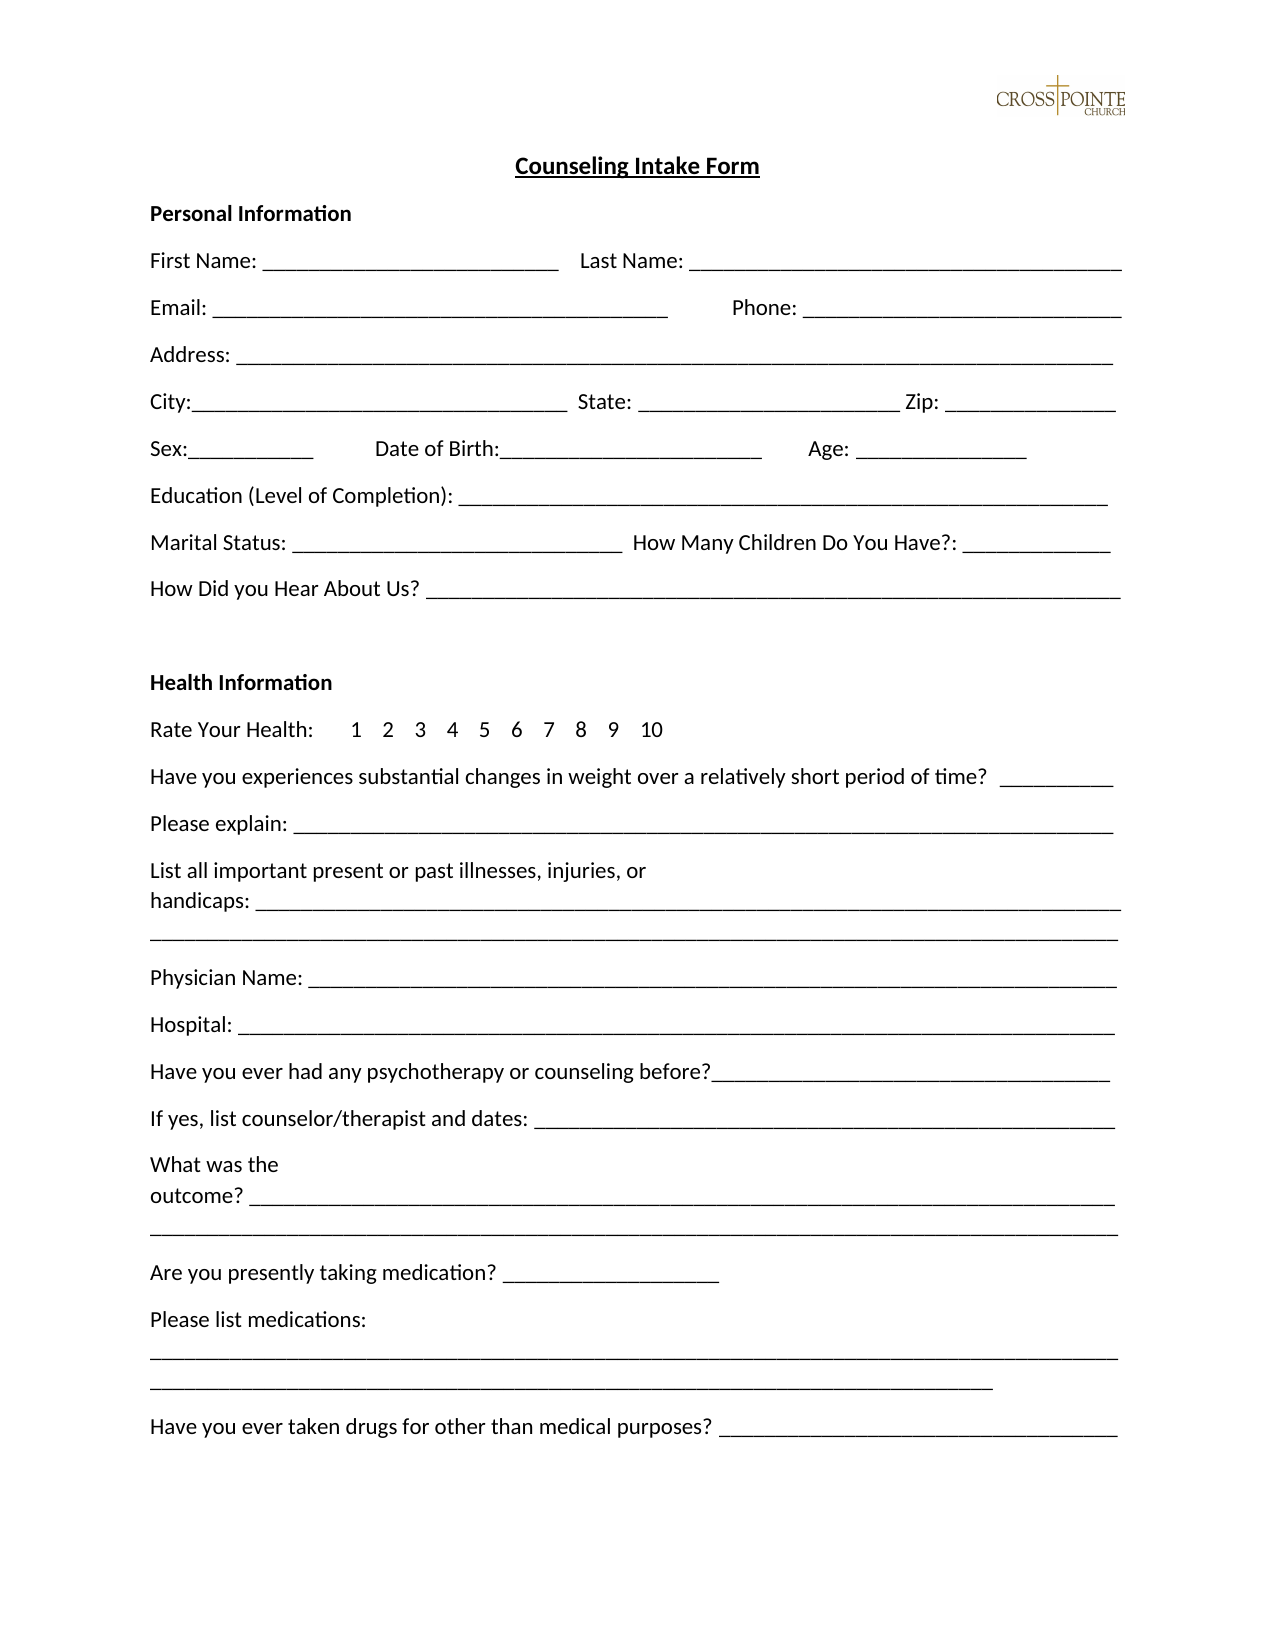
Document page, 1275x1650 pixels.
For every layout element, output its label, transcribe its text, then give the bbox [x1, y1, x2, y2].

text Counseling Intake Form [150, 150, 1125, 181]
text Sex:___________ Date of Birth:_______________________ Age: _______________ [150, 434, 1125, 462]
text List all important present or past illnesses, injuries, or handicaps: _________________________________________________________________________________________________________________________________________________________________ [150, 856, 1125, 944]
text Hospital: _____________________________________________________________________________ [150, 1010, 1125, 1038]
text Physician Name: _______________________________________________________________________ [150, 963, 1125, 991]
text City:_________________________________ State: _______________________ Zip: _______________ [150, 387, 1125, 415]
text Please explain: ________________________________________________________________________ [150, 809, 1125, 837]
picture [997, 75, 1125, 117]
text Have you ever had any psychotherapy or counseling before?___________________________________ [150, 1057, 1125, 1085]
text What was the outcome? _________________________________________________________________________________________________________________________________________________________________ [150, 1151, 1125, 1239]
text Email: ________________________________________ Phone: ____________________________ [150, 293, 1125, 321]
text Address: _____________________________________________________________________________ [150, 340, 1125, 368]
text First Name: __________________________ Last Name: ______________________________________ [150, 246, 1125, 274]
text Are you presently taking medication? ___________________ [150, 1258, 1125, 1286]
text How Did you Hear About Us? _____________________________________________________________ [150, 574, 1125, 603]
text Please list medications: _______________________________________________________________________________________________________________________________________________________________ [150, 1305, 1125, 1393]
text Have you ever taken drugs for other than medical purposes? ___________________________________ [150, 1412, 1125, 1440]
text Personal Information [150, 199, 1125, 228]
text If yes, list counselor/therapist and dates: ___________________________________________________ [150, 1104, 1125, 1132]
text Education (Level of Completion): _________________________________________________________ [150, 481, 1125, 509]
text Have you experiences substantial changes in weight over a relatively short period of time? __________ [150, 762, 1125, 790]
text Marital Status: _____________________________ How Many Children Do You Have?: _____________ [150, 528, 1125, 556]
text Health Information [150, 668, 1125, 696]
text Rate Your Health: 1 2 3 4 5 6 7 8 9 10 [150, 715, 1125, 743]
